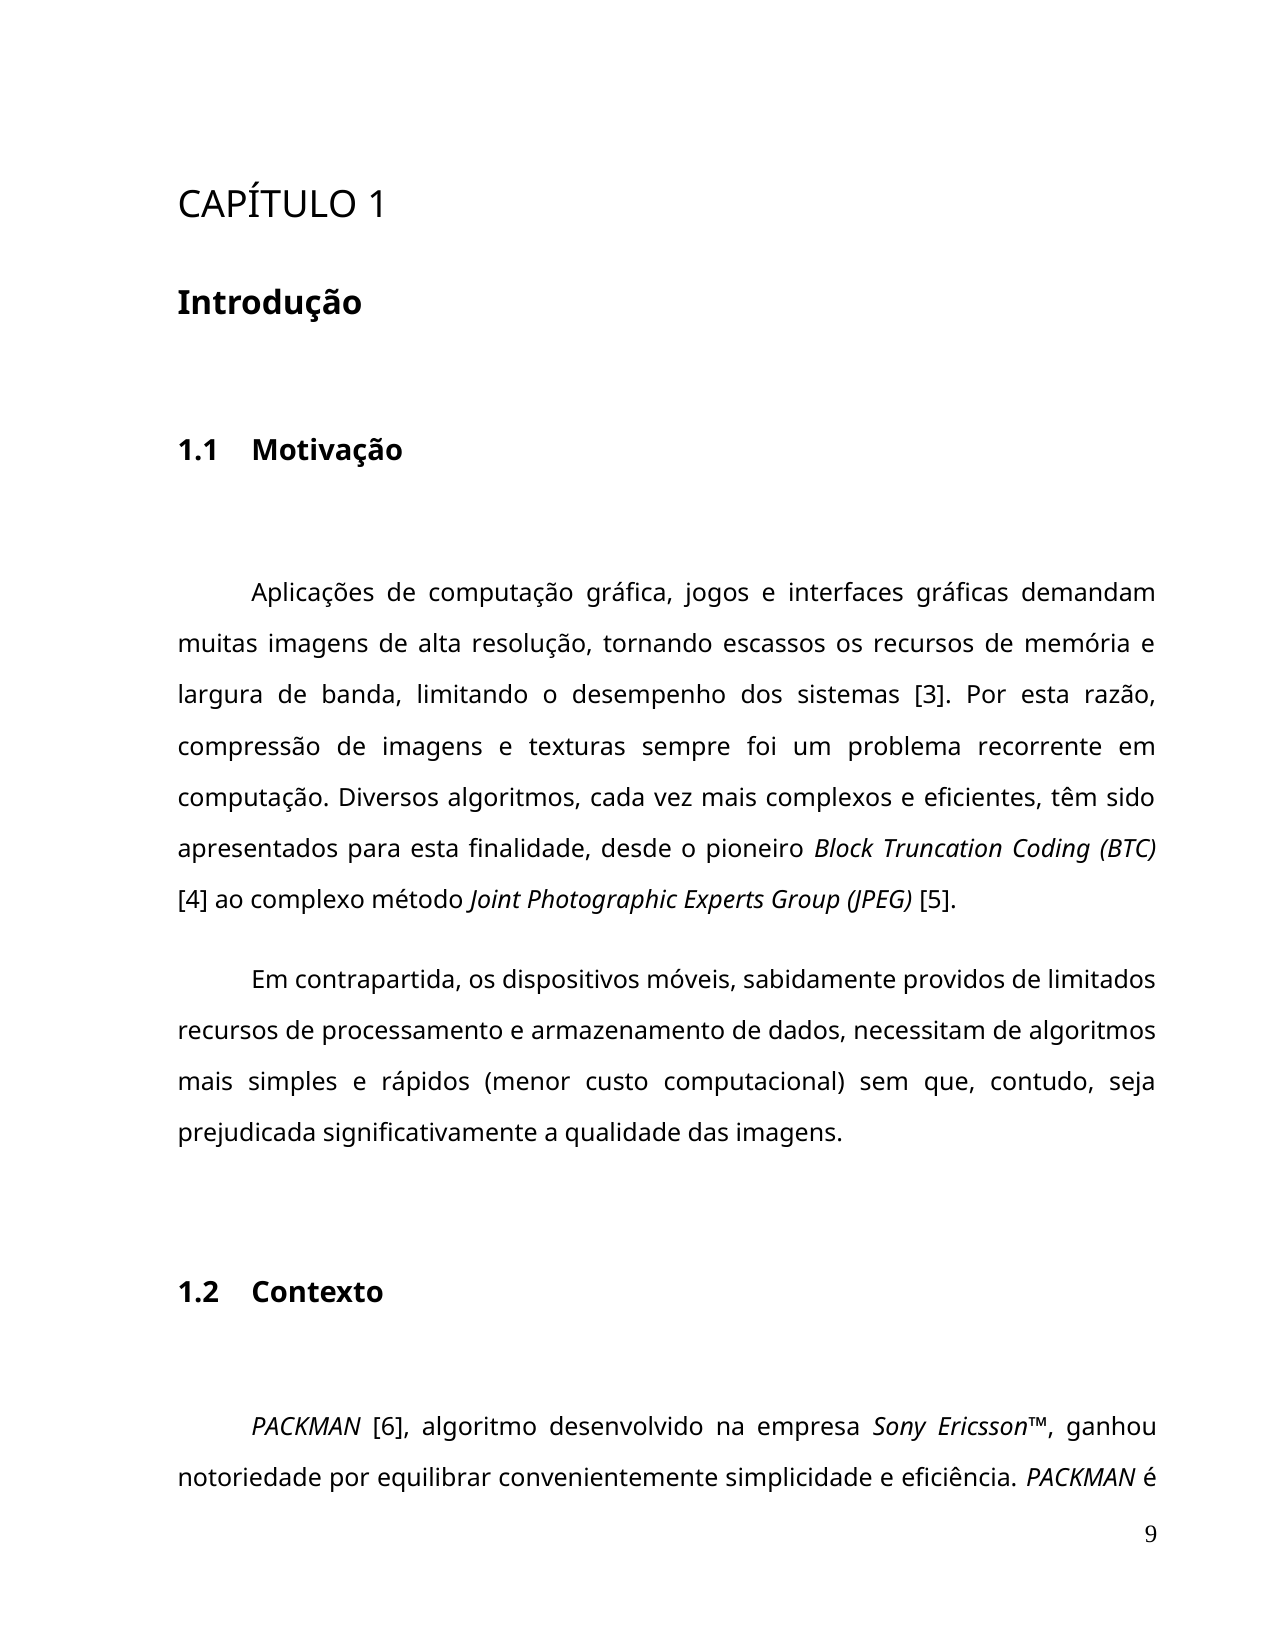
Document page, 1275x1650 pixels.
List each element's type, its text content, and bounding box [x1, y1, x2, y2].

subtitle 1.1 Motivação [177, 429, 1157, 469]
text Em contrapartida, os dispositivos móveis, sabidamente providos de limitados recursos de processamento e armazenamento de dados, necessitam de algoritmos mais simples e rápidos (menor custo computacional) sem que, contudo, seja prejudicada significativamente a qualidade das imagens. [177, 962, 1157, 1149]
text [177, 1408, 1157, 1494]
title Introdução [177, 279, 1157, 324]
subtitle 1.2 Contexto [177, 1271, 1157, 1311]
text Aplicações de computação gráfica, jogos e interfaces gráficas demandam muitas imagens de alta resolução, tornando escassos os recursos de memória e largura de banda, limitando o desempenho dos sistemas [3]. Por esta razão, compressão de imagens e texturas sempre foi um problema recorrente em computação. Diversos algoritmos, cada vez mais complexos e eficientes, têm sido apresentados para esta finalidade, desde o pioneiro Block Truncation Coding (BTC) [4] ao complexo método Joint Photographic Experts Group (JPEG) [5]. [177, 575, 1157, 915]
text CAPÍTULO 1 [177, 177, 1157, 228]
